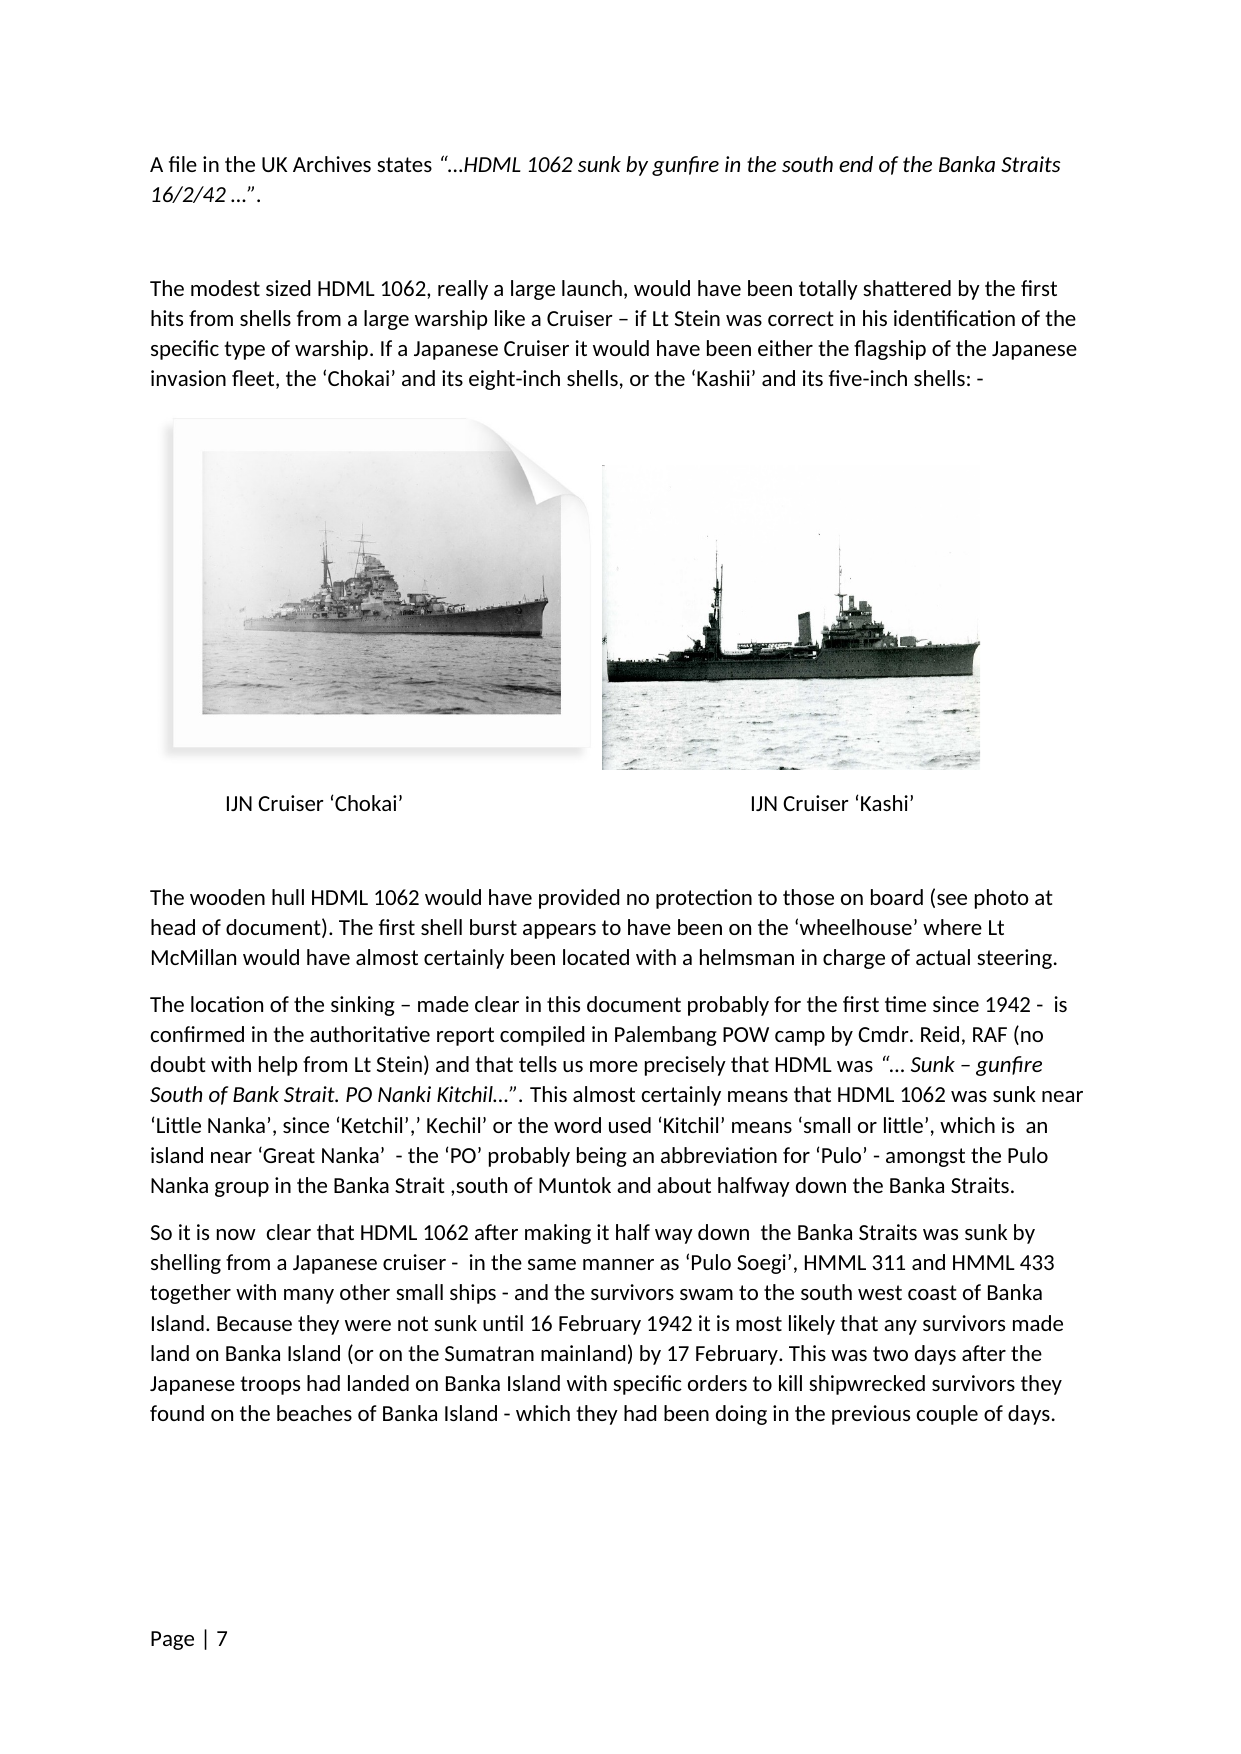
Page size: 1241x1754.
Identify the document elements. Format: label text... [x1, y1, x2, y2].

picture [150, 411, 597, 770]
text The location of the sinking – made clear in this document probably for the first time since 1942 - is confirmed in the authoritative report compiled in Palembang POW camp by Cmdr. Reid, RAF (no doubt with help from Lt Stein) and that tells us more precisely that HDML was “… Sunk – gunfire South of Bank Strait. PO Nanki Kitchil…”. This almost certainly means that HDML 1062 was sunk near ‘Little Nanka’, since ‘Ketchil’,’ Kechil’ or the word used ‘Kitchil’ means ‘small or little’, which is an island near ‘Great Nanka’ - the ‘PO’ probably being an abbreviation for ‘Pulo’ - amongst the Pulo Nanka group in the Banka Strait ,south of Muntok and about halfway down the Banka Straits. [150, 990, 1090, 1199]
text IJN Cruiser ‘Chokai’ IJN Cruiser ‘Kashi’ [150, 789, 1090, 817]
picture [602, 465, 980, 770]
text A file in the UK Archives states “…HDML 1062 sunk by gunfire in the south end of the Banka Straits 16/2/42 …”. [150, 150, 1090, 208]
text The modest sized HDML 1062, really a large launch, would have been totally shattered by the first hits from shells from a large warship like a Cruiser – if Lt Stein was correct in his identification of the specific type of warship. If a Japanese Cruiser it would have been either the flagship of the Japanese invasion fleet, the ‘Chokai’ and its eight-inch shells, or the ‘Kashii’ and its five-inch shells: - [150, 274, 1090, 393]
text The wooden hull HDML 1062 would have provided no protection to those on board (see photo at head of document). The first shell burst appears to have been on the ‘wheelhouse’ where Lt McMillan would have almost certainly been located with a helmsman in charge of actual steering. [150, 883, 1090, 971]
text So it is now clear that HDML 1062 after making it half way down the Banka Straits was sunk by shelling from a Japanese cruiser - in the same manner as ‘Pulo Soegi’, HMML 311 and HMML 433 together with many other small ships - and the survivors swam to the south west coast of Banka Island. Because they were not sunk until 16 February 1942 it is most likely that any survivors made land on Banka Island (or on the Sumatran mainland) by 17 February. This was two days after the Japanese troops had landed on Banka Island with specific orders to kill shipwrecked survivors they found on the beaches of Banka Island - which they had been doing in the previous couple of days. [150, 1218, 1090, 1427]
